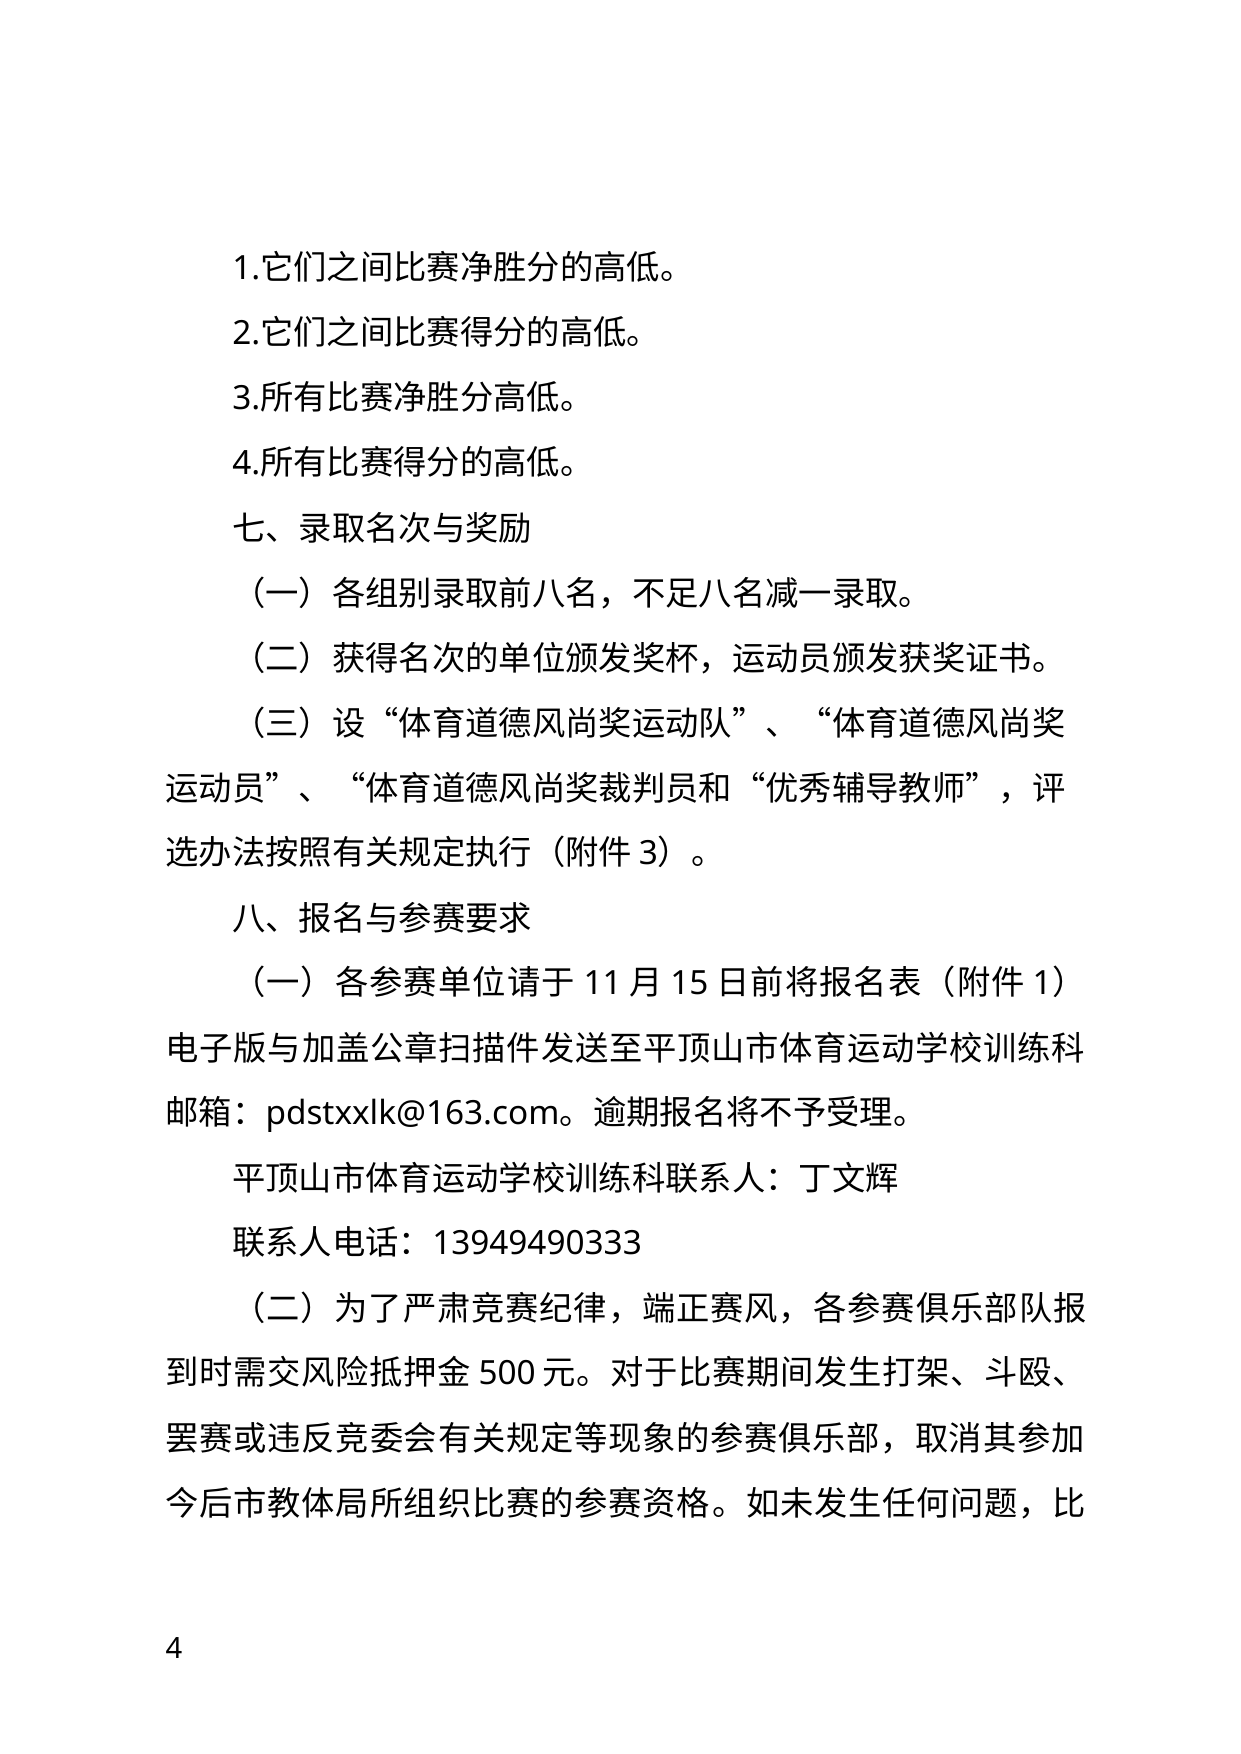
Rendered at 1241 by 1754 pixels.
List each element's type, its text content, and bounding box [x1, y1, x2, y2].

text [165, 1273, 1087, 1533]
text 2.它们之间比赛得分的高低。 [165, 298, 1087, 363]
text 八、报名与参赛要求 [165, 883, 1087, 948]
text 4.所有比赛得分的高低。 [165, 428, 1087, 493]
text 3.所有比赛净胜分高低。 [165, 363, 1087, 428]
text 联系人电话：13949490333 [165, 1208, 1087, 1273]
text （三）设“体育道德风尚奖运动队”、“体育道德风尚奖运动员”、“体育道德风尚奖裁判员和“优秀辅导教师”，评选办法按照有关规定执行（附件3）。 [165, 688, 1087, 883]
text 1.它们之间比赛净胜分的高低。 [165, 233, 1087, 298]
text 平顶山市体育运动学校训练科联系人：丁文辉 [165, 1143, 1087, 1208]
text 七、录取名次与奖励 [165, 493, 1087, 558]
text （二）获得名次的单位颁发奖杯，运动员颁发获奖证书。 [165, 623, 1087, 688]
text （一）各参赛单位请于11月15日前将报名表（附件1）电子版与加盖公章扫描件发送至平顶山市体育运动学校训练科邮箱：pdstxxlk@163.com。逾期报名将不予受理。 [165, 948, 1087, 1143]
text （一）各组别录取前八名，不足八名减一录取。 [165, 558, 1087, 623]
